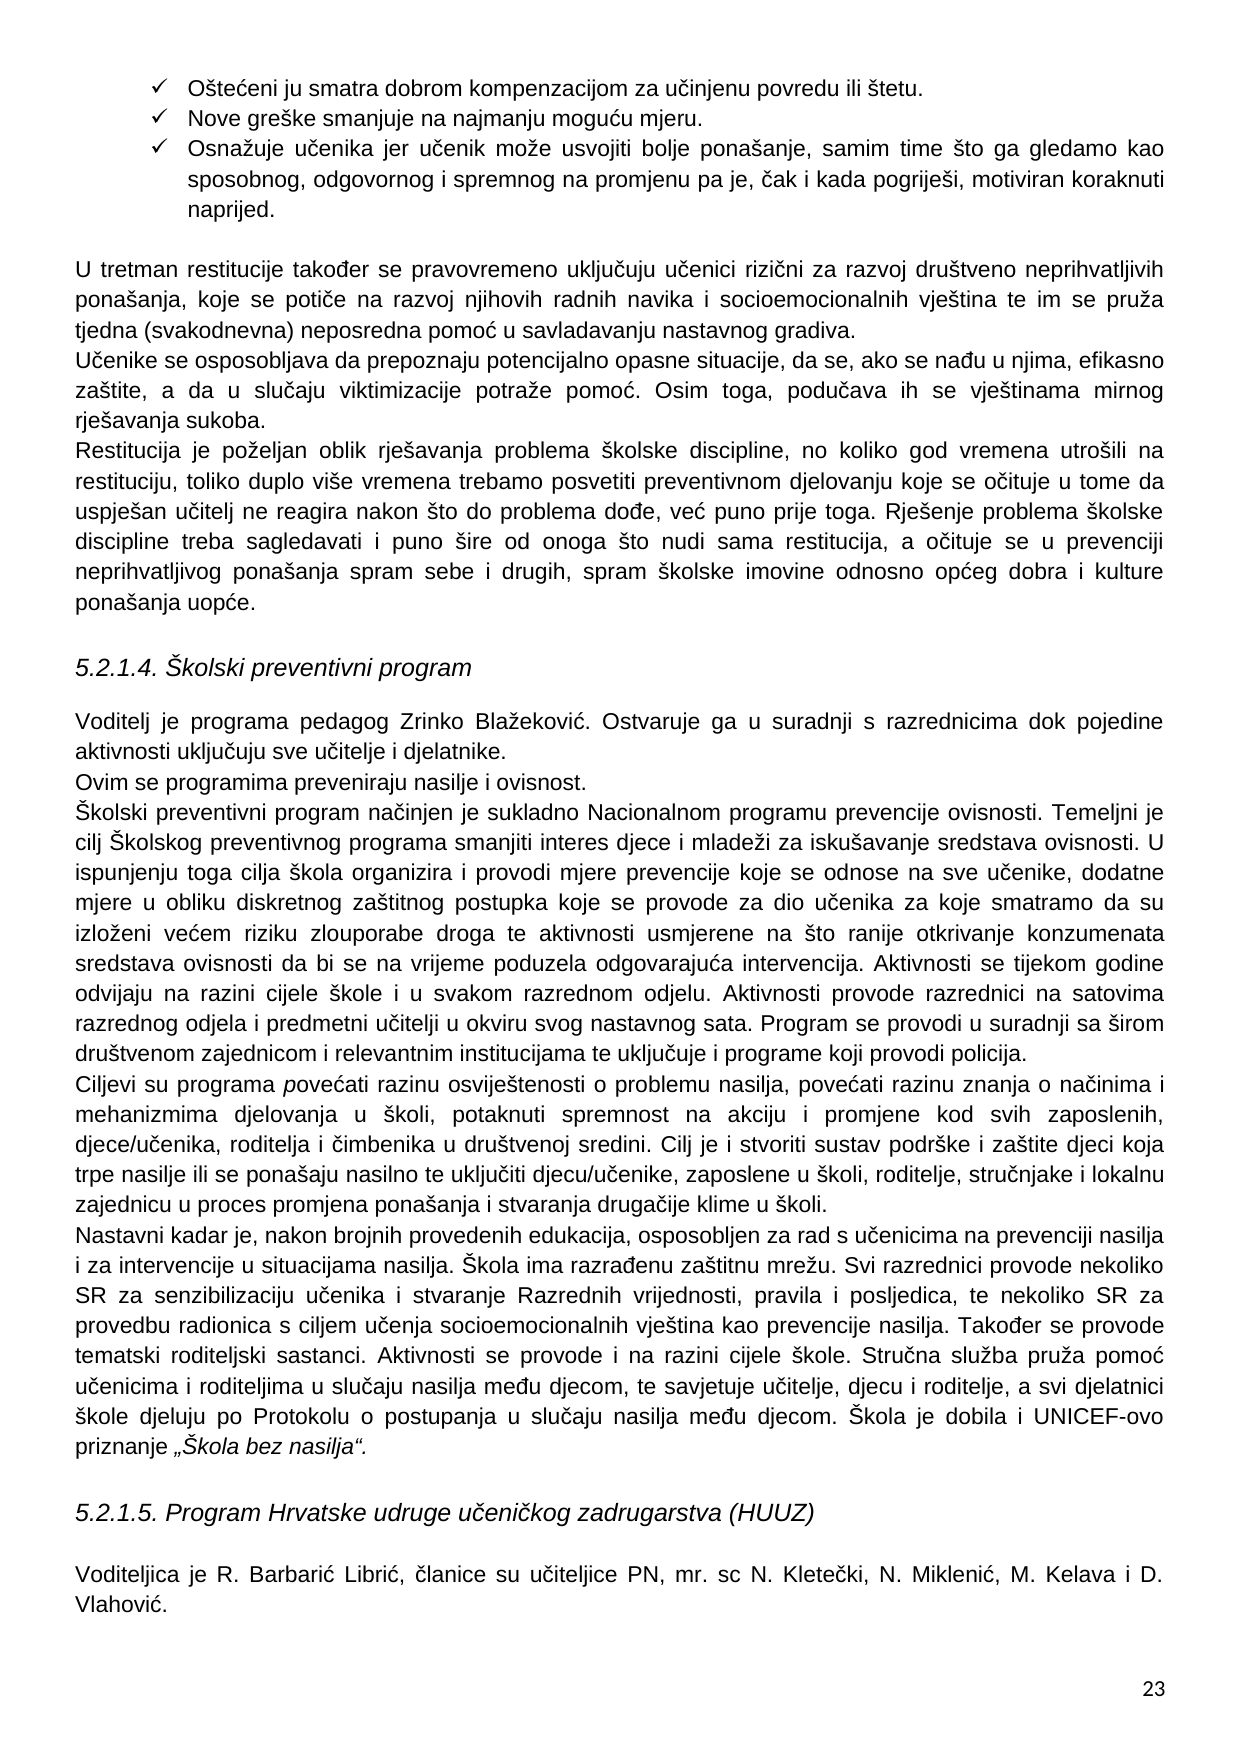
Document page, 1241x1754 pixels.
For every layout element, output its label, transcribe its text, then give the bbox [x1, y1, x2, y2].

text Školski preventivni program načinjen je sukladno Nacionalnom programu prevencije ovisnosti. Temeljni je cilj Školskog preventivnog programa smanjiti interes djece i mladeži za iskušavanje sredstava ovisnosti. U ispunjenju toga cilja škola organizira i provodi mjere prevencije koje se odnose na sve učenike, dodatne mjere u obliku diskretnog zaštitnog postupka koje se provode za dio učenika za koje smatramo da su izloženi većem riziku zlouporabe droga te aktivnosti usmjerene na što ranije otkrivanje konzumenata sredstava ovisnosti da bi se na vrijeme poduzela odgovarajuća intervencija. Aktivnosti se tijekom godine odvijaju na razini cijele škole i u svakom razrednom odjelu. Aktivnosti provode razrednici na satovima razrednog odjela i predmetni učitelji u okviru svog nastavnog sata. Program se provodi u suradnji sa širom društvenom zajednicom i relevantnim institucijama te uključuje i programe koji provodi policija. [75, 799, 1165, 1067]
text Voditeljica je R. Barbarić Librić, članice su učiteljice PN, mr. sc N. Kletečki, N. Miklenić, M. Kelava i D. Vlahović. [75, 1561, 1165, 1617]
text Učenike se osposobljava da prepoznaju potencijalno opasne situacije, da se, ako se nađu u njima, efikasno zaštite, a da u slučaju viktimizacije potraže pomoć. Osim toga, podučava ih se vještinama mirnog rješavanja sukoba. [75, 347, 1165, 434]
text Voditelj je programa pedagog Zrinko Blažeković. Ostvaruje ga u suradnji s razrednicima dok pojedine aktivnosti uključuju sve učitelje i djelatnike. [75, 708, 1165, 765]
text Ciljevi su programa povećati razinu osviještenosti o problemu nasilja, povećati razinu znanja o načinima i mehanizmima djelovanja u školi, potaknuti spremnost na akciju i promjene kod svih zaposlenih, djece/učenika, roditelja i čimbenika u društvenoj sredini. Cilj je i stvoriti sustav podrške i zaštite djeci koja trpe nasilje ili se ponašaju nasilno te uključiti djecu/učenike, zaposlene u školi, roditelje, stručnjake i lokalnu zajednicu u proces promjena ponašanja i stvaranja drugačije klime u školi. [75, 1071, 1165, 1218]
list Oštećeni ju smatra dobrom kompenzacijom za učinjenu povredu ili štetu. [150, 75, 1165, 101]
text Ovim se programima preveniraju nasilje i ovisnost. [75, 768, 1165, 795]
list Nove greške smanjuje na najmanju moguću mjeru. [150, 105, 1165, 132]
subtitle 5.2.1.5. Program Hrvatske udruge učeničkog zadrugarstva (HUUZ) [75, 1498, 1165, 1526]
list Osnažuje učenika jer učenik može usvojiti bolje ponašanje, samim time što ga gledamo kao sposobnog, odgovornog i spremnog na promjenu pa je, čak i kada pogriješi, motiviran koraknuti naprijed. [150, 135, 1165, 222]
text Restitucija je poželjan oblik rješavanja problema školske discipline, no koliko god vremena utrošili na restituciju, toliko duplo više vremena trebamo posvetiti preventivnom djelovanju koje se očituje u tome da uspješan učitelj ne reagira nakon što do problema dođe, već puno prije toga. Rješenje problema školske discipline treba sagledavati i puno šire od onoga što nudi sama restitucija, a očituje se u prevenciji neprihvatljivog ponašanja spram sebe i drugih, spram školske imovine odnosno općeg dobra i kulture ponašanja uopće. [75, 437, 1165, 615]
text Nastavni kadar je, nakon brojnih provedenih edukacija, osposobljen za rad s učenicima na prevenciji nasilja i za intervencije u situacijama nasilja. Škola ima razrađenu zaštitnu mrežu. Svi razrednici provode nekoliko SR za senzibilizaciju učenika i stvaranje Razrednih vrijednosti, pravila i posljedica, te nekoliko SR za provedbu radionica s ciljem učenja socioemocionalnih vještina kao prevencije nasilja. Također se provode tematski roditeljski sastanci. Aktivnosti se provode i na razini cijele škole. Stručna služba pruža pomoć učenicima i roditeljima u slučaju nasilja među djecom, te savjetuje učitelje, djecu i roditelje, a svi djelatnici škole djeluju po Protokolu o postupanja u slučaju nasilja među djecom. Škola je dobila i UNICEF-ovo priznanje „Škola bez nasilja“. [75, 1222, 1165, 1459]
text U tretman restitucije također se pravovremeno uključuju učenici rizični za razvoj društveno neprihvatljivih ponašanja, koje se potiče na razvoj njihovih radnih navika i socioemocionalnih vještina te im se pruža tjedna (svakodnevna) neposredna pomoć u savladavanju nastavnog gradiva. [75, 256, 1165, 343]
subtitle 5.2.1.4. Školski preventivni program [75, 653, 1165, 682]
